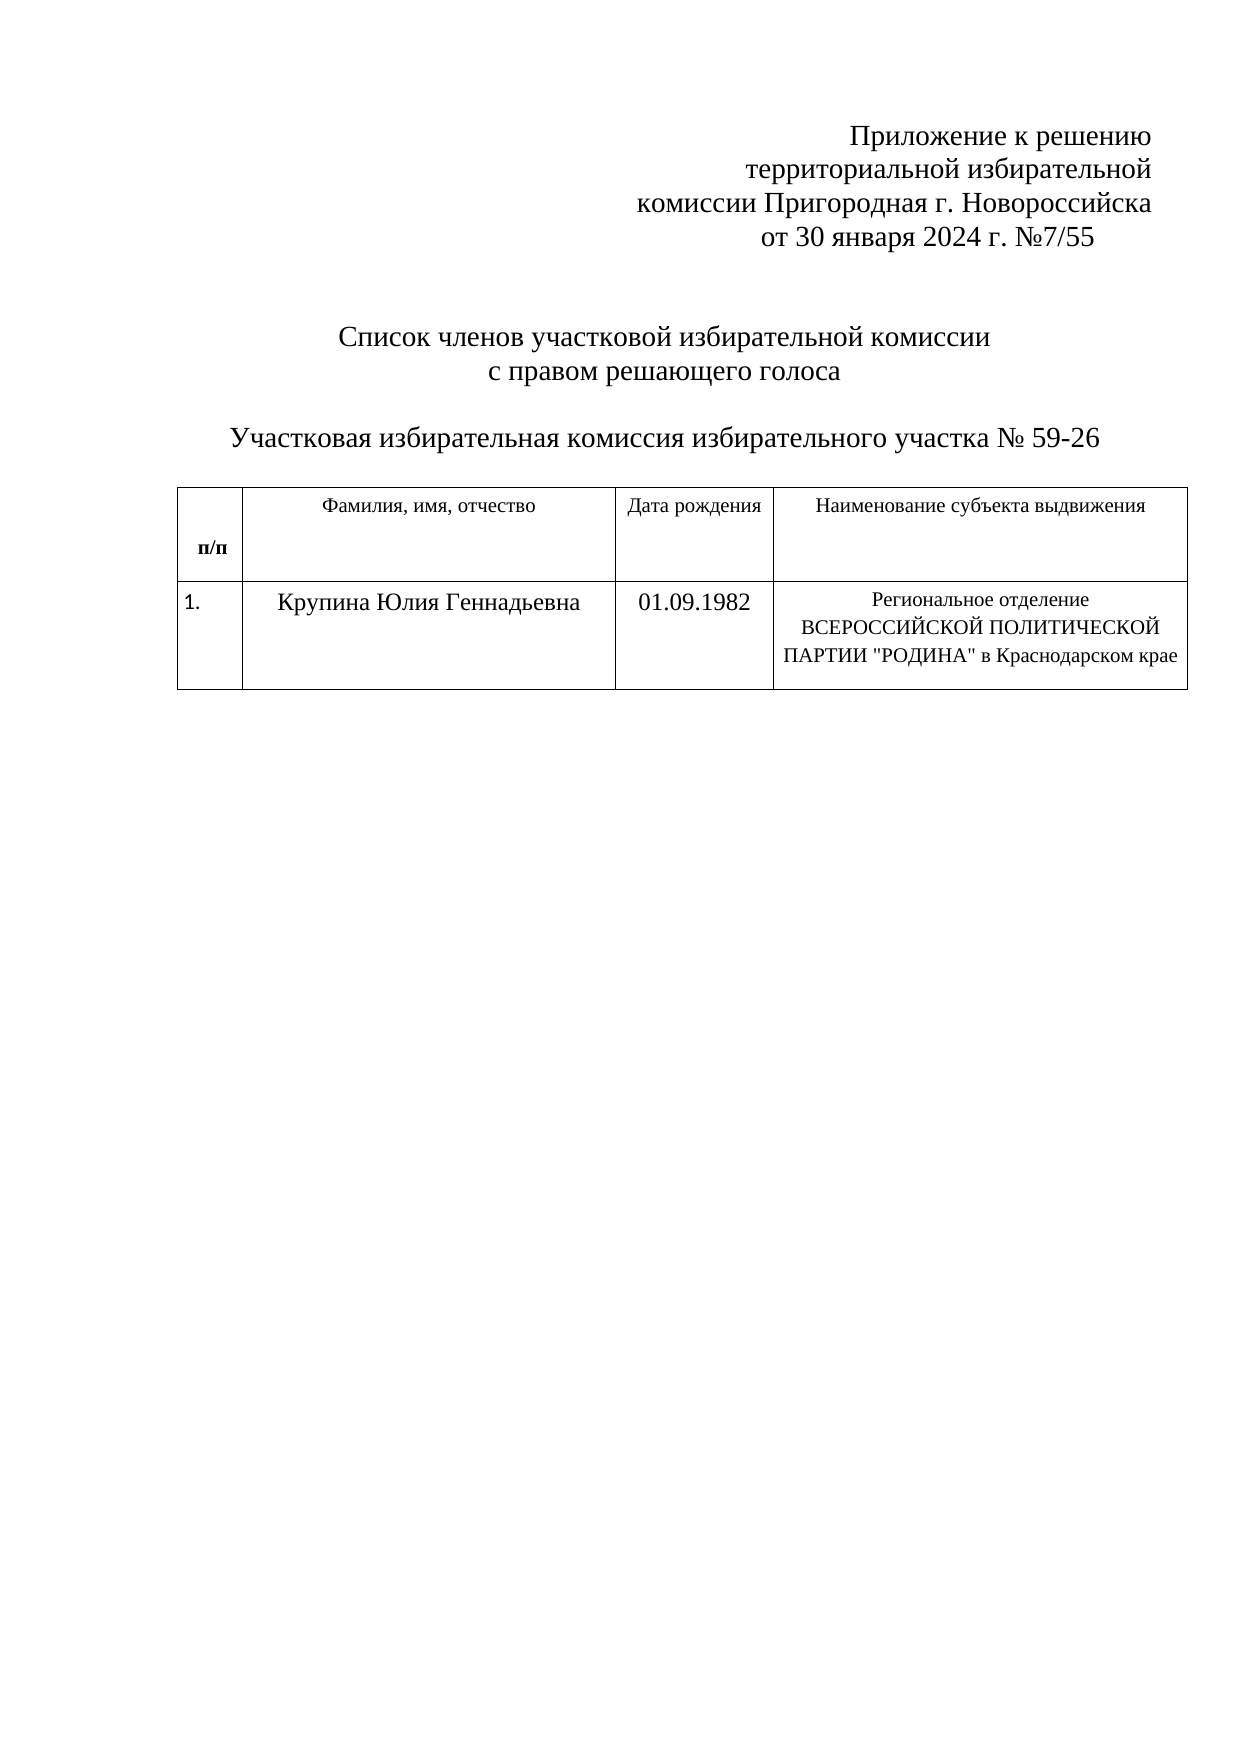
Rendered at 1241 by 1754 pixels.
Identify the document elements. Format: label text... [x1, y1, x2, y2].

table_header Наименование субъекта выдвижения [774, 488, 1187, 581]
text с правом решающего голоса [177, 353, 1152, 386]
text Список членов участковой избирательной комиссии [177, 319, 1152, 353]
text Участковая избирательная комиссия избирательного участка № 59-26 [177, 420, 1152, 453]
text территориальной избирательной [177, 152, 1152, 185]
text Приложение к решению [177, 118, 1152, 152]
table_cell Региональное отделение ВСЕРОССИЙСКОЙ ПОЛИТИЧЕСКОЙ ПАРТИИ "РОДИНА" в Краснодарском крае [774, 582, 1187, 689]
table_cell Крупина Юлия Геннадьевна [243, 582, 615, 689]
text комиссии Пригородная г. Новороссийска [177, 185, 1152, 219]
table_cell 1. [178, 582, 242, 689]
table_header п/п [178, 488, 242, 581]
table_header Фамилия, имя, отчество [243, 488, 615, 581]
table_header Дата рождения [616, 488, 773, 581]
text от 30 января 2024 г. №7/55 [177, 219, 1152, 252]
table_cell 01.09.1982 [616, 582, 773, 689]
